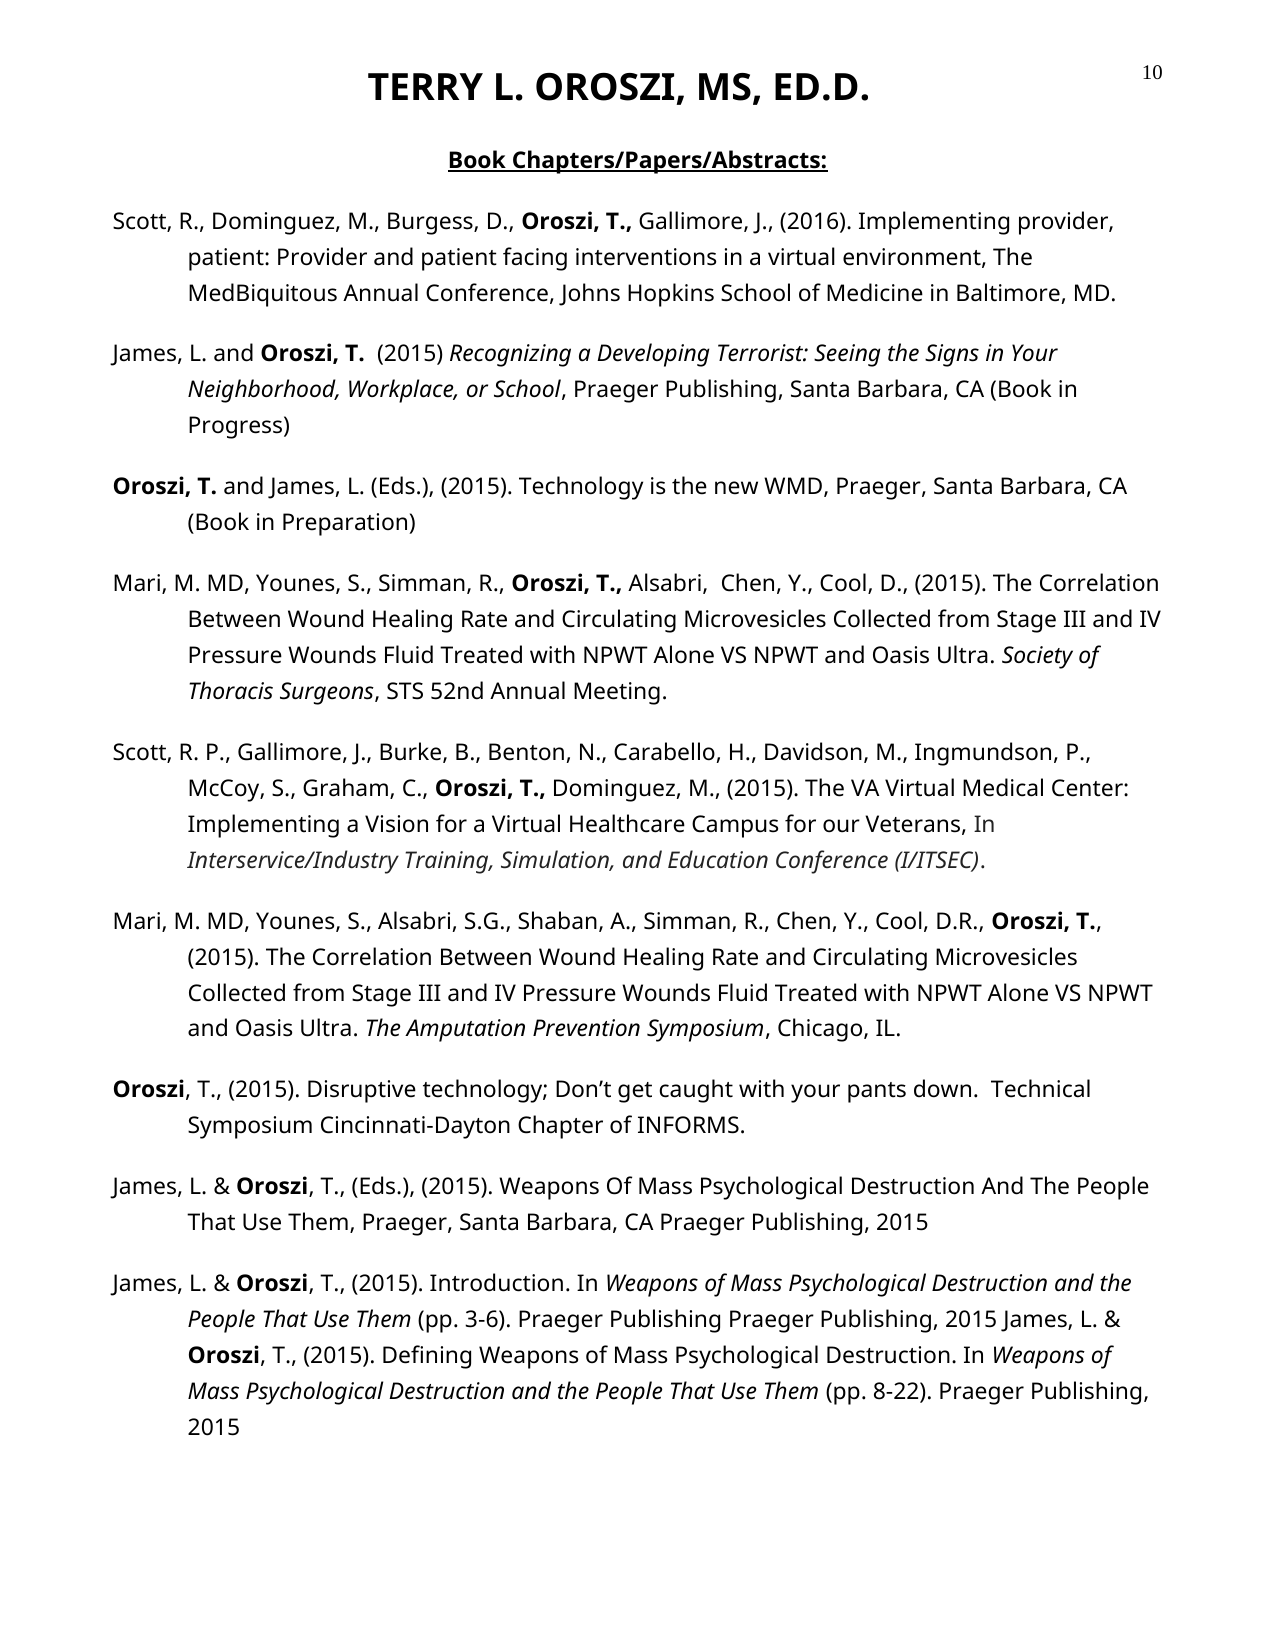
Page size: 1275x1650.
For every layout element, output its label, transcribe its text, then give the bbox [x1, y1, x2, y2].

text Scott, R. P., Gallimore, J., Burke, B., Benton, N., Carabello, H., Davidson, M., Ingmundson, P., McCoy, S., Graham, C., Oroszi, T., Dominguez, M., (2015). The VA Virtual Medical Center: Implementing a Vision for a Virtual Healthcare Campus for our Veterans, In Interservice/Industry Training, Simulation, and Education Conference (I/ITSEC). [112, 736, 1162, 875]
text Oroszi, T. and James, L. (Eds.), (2015). Technology is the new WMD, Praeger, Santa Barbara, CA (Book in Preparation) [112, 470, 1162, 537]
text Oroszi, T., (2015). Disruptive technology; Don’t get caught with your pants down. Technical Symposium Cincinnati-Dayton Chapter of INFORMS. [112, 1073, 1162, 1141]
text Mari, M. MD, Younes, S., Alsabri, S.G., Shaban, A., Simman, R., Chen, Y., Cool, D.R., Oroszi, T., (2015). The Correlation Between Wound Healing Rate and Circulating Microvesicles Collected from Stage III and IV Pressure Wounds Fluid Treated with NPWT Alone VS NPWT and Oasis Ultra. The Amputation Prevention Symposium, Chicago, IL. [112, 904, 1162, 1044]
text James, L. & Oroszi, T., (2015). Introduction. In Weapons of Mass Psychological Destruction and the People That Use Them (pp. 3-6). Praeger Publishing Praeger Publishing, 2015 James, L. & Oroszi, T., (2015). Defining Weapons of Mass Psychological Destruction. In Weapons of Mass Psychological Destruction and the People That Use Them (pp. 8-22). Praeger Publishing, 2015 [112, 1267, 1162, 1442]
text James, L. and Oroszi, T. (2015) Recognizing a Developing Terrorist: Seeing the Signs in Your Neighborhood, Workplace, or School, Praeger Publishing, Santa Barbara, CA (Book in Progress) [112, 337, 1162, 441]
text James, L. & Oroszi, T., (Eds.), (2015). Weapons Of Mass Psychological Destruction And The People That Use Them, Praeger, Santa Barbara, CA Praeger Publishing, 2015 [112, 1170, 1162, 1237]
text Scott, R., Dominguez, M., Burgess, D., Oroszi, T., Gallimore, J., (2016). Implementing provider, patient: Provider and patient facing interventions in a virtual environment, The MedBiquitous Annual Conference, Johns Hopkins School of Medicine in Baltimore, MD. [112, 204, 1162, 308]
text Book Chapters/Papers/Abstracts: [112, 144, 1162, 175]
text Mari, M. MD, Younes, S., Simman, R., Oroszi, T., Alsabri, Chen, Y., Cool, D., (2015). The Correlation Between Wound Healing Rate and Circulating Microvesicles Collected from Stage III and IV Pressure Wounds Fluid Treated with NPWT Alone VS NPWT and Oasis Ultra. Society of Thoracis Surgeons, STS 52nd Annual Meeting. [112, 567, 1162, 706]
